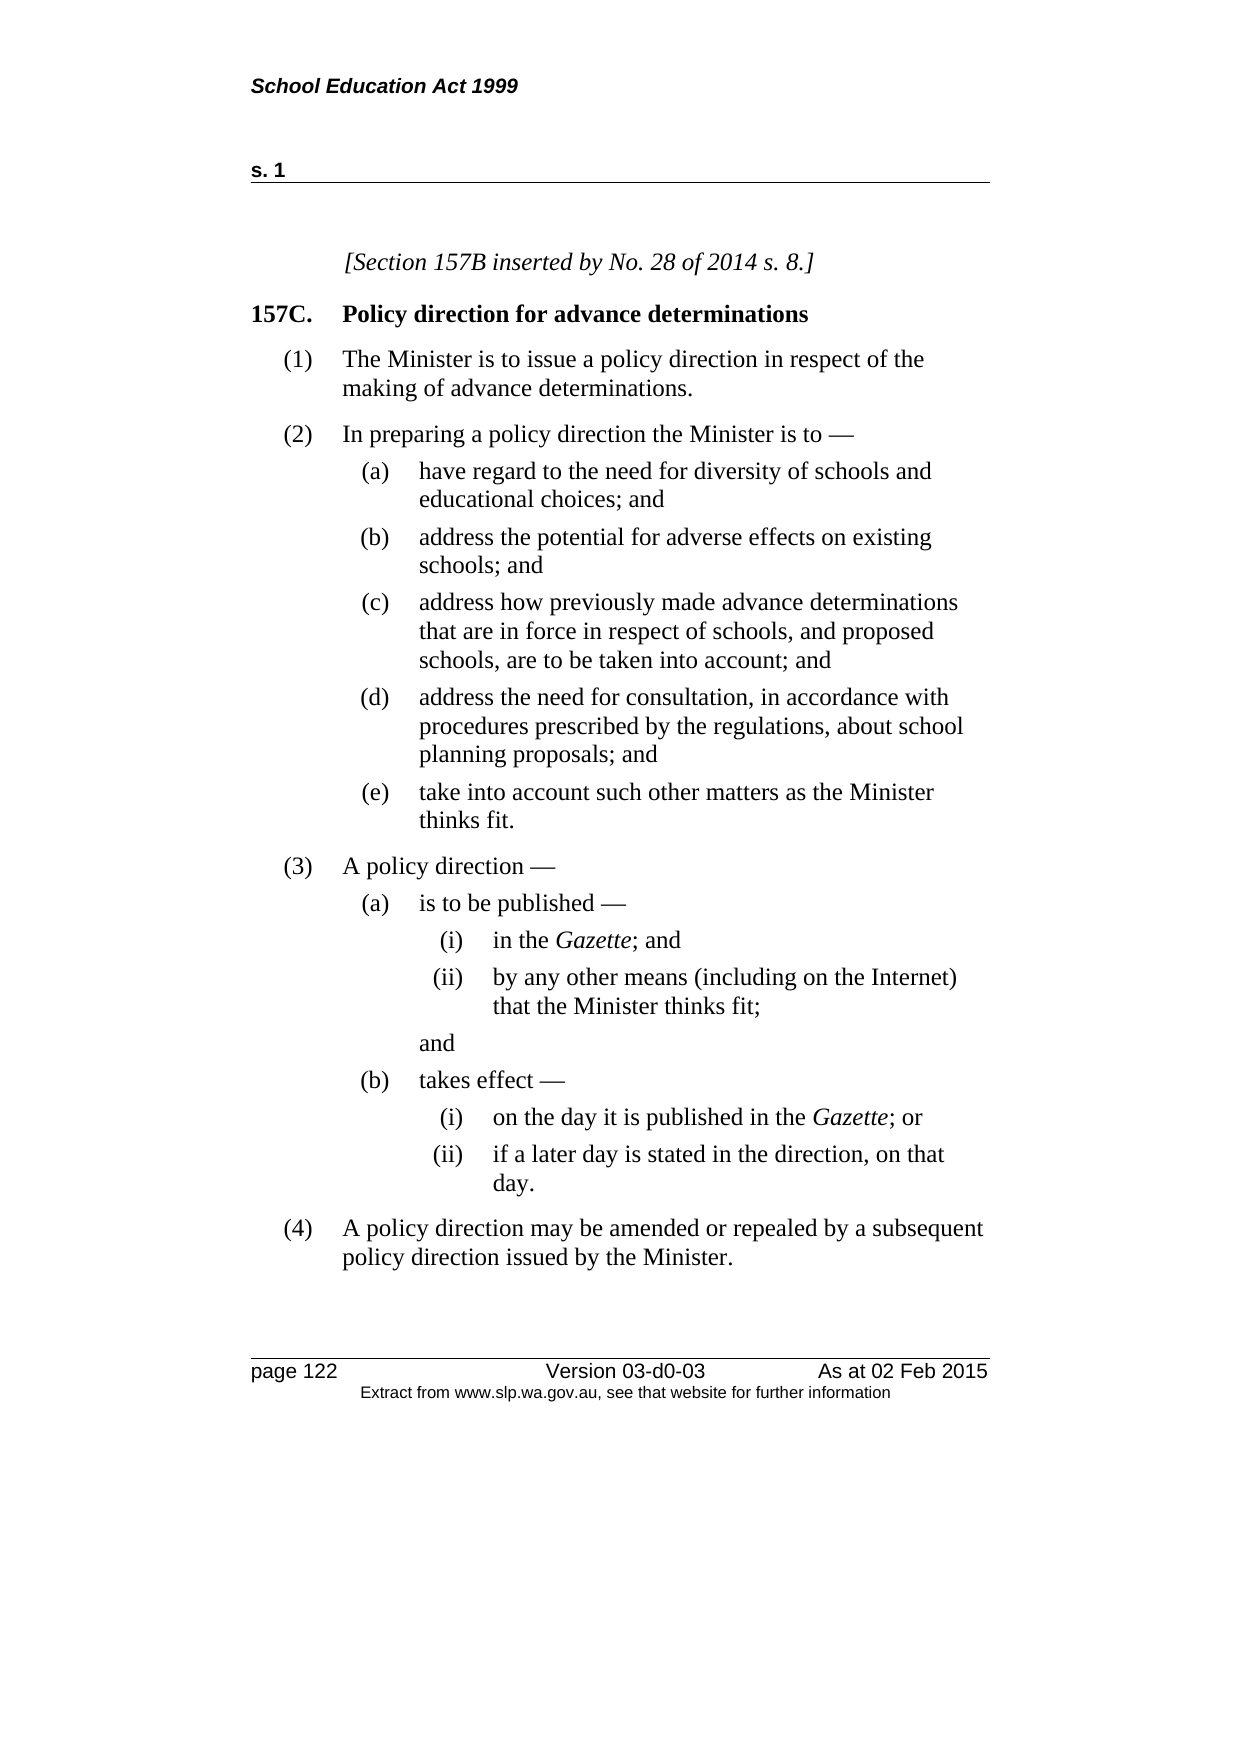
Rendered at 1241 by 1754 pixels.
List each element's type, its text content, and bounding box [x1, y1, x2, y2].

text (b) takes effect — [251, 1065, 990, 1094]
text (1) The Minister is to issue a policy direction in respect of the making of advance determinations. [251, 344, 990, 402]
text (a) have regard to the need for diversity of schools and educational choices; and [251, 456, 990, 513]
text (4) A policy direction may be amended or repealed by a subsequent policy direction issued by the Minister. [251, 1213, 990, 1271]
text (c) address how previously made advance determinations that are in force in respect of schools, and proposed schools, are to be taken into account; and [251, 587, 990, 674]
text (ii) if a later day is stated in the direction, on that day. [251, 1139, 990, 1197]
subtitle 157C. Policy direction for advance determinations [251, 299, 990, 328]
text (2) In preparing a policy direction the Minister is to — [251, 419, 990, 447]
text (3) A policy direction — [251, 851, 990, 879]
text (i) on the day it is published in the Gazette; or [251, 1102, 990, 1131]
text (i) in the Gazette; and [251, 925, 990, 954]
text (e) take into account such other matters as the Minister thinks fit. [251, 777, 990, 834]
text (a) is to be published — [251, 888, 990, 917]
text [Section 157B inserted by No. 28 of 2014 s. 8.] [251, 247, 990, 276]
text (b) address the potential for adverse effects on existing schools; and [251, 522, 990, 579]
text and [251, 1028, 990, 1057]
text (d) address the need for consultation, in accordance with procedures prescribed by the regulations, about school planning proposals; and [251, 682, 990, 768]
text (ii) by any other means (including on the Internet) that the Minister thinks fit; [251, 962, 990, 1019]
